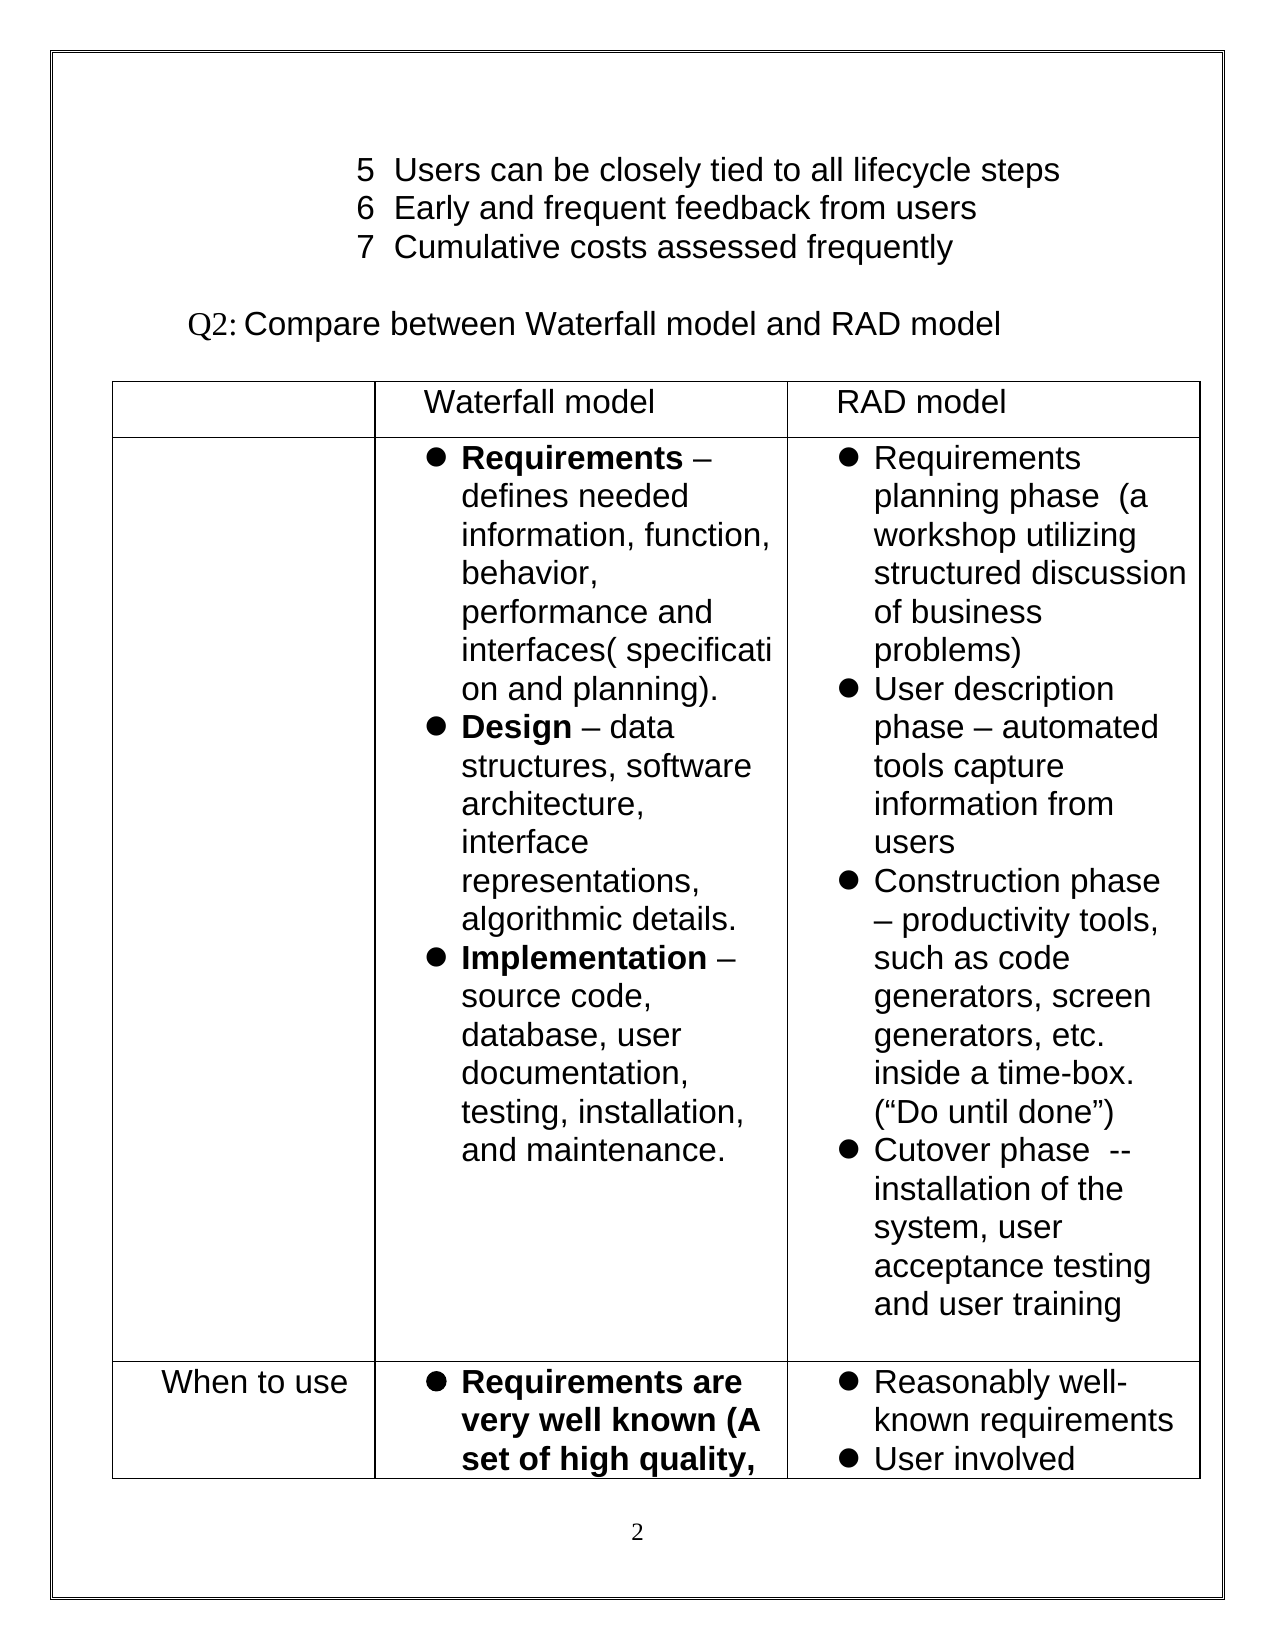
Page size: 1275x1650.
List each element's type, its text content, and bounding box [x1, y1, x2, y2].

table_cell Requirements planning phase (a workshop utilizing structured discussion of business problems) User description phase – automated tools capture information from users Construction phase – productivity tools, such as code generators, screen generators, etc. inside a time-box. (“Do until done”) Cutover phase -- installation of the system, user acceptance testing and user training [788, 438, 1199, 1361]
table_header RAD model [788, 382, 1199, 437]
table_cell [376, 1362, 787, 1477]
table_cell Requirements – defines needed information, function, behavior, performance and interfaces( specification and planning). Design – data structures, software architecture, interface representations, algorithmic details. Implementation – source code, database, user documentation, testing, installation, and maintenance. [376, 438, 787, 1361]
list Early and frequent feedback from users [356, 188, 1125, 227]
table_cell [788, 1362, 1199, 1477]
table_cell When to use [113, 1362, 374, 1477]
text Q2: Compare between Waterfall model and RAD model [187, 304, 1125, 342]
list Users can be closely tied to all lifecycle steps [356, 150, 1125, 188]
table_cell [113, 438, 374, 1361]
list Cumulative costs assessed frequently [356, 227, 1125, 265]
table_header [113, 382, 374, 437]
table_header Waterfall model [376, 382, 787, 437]
